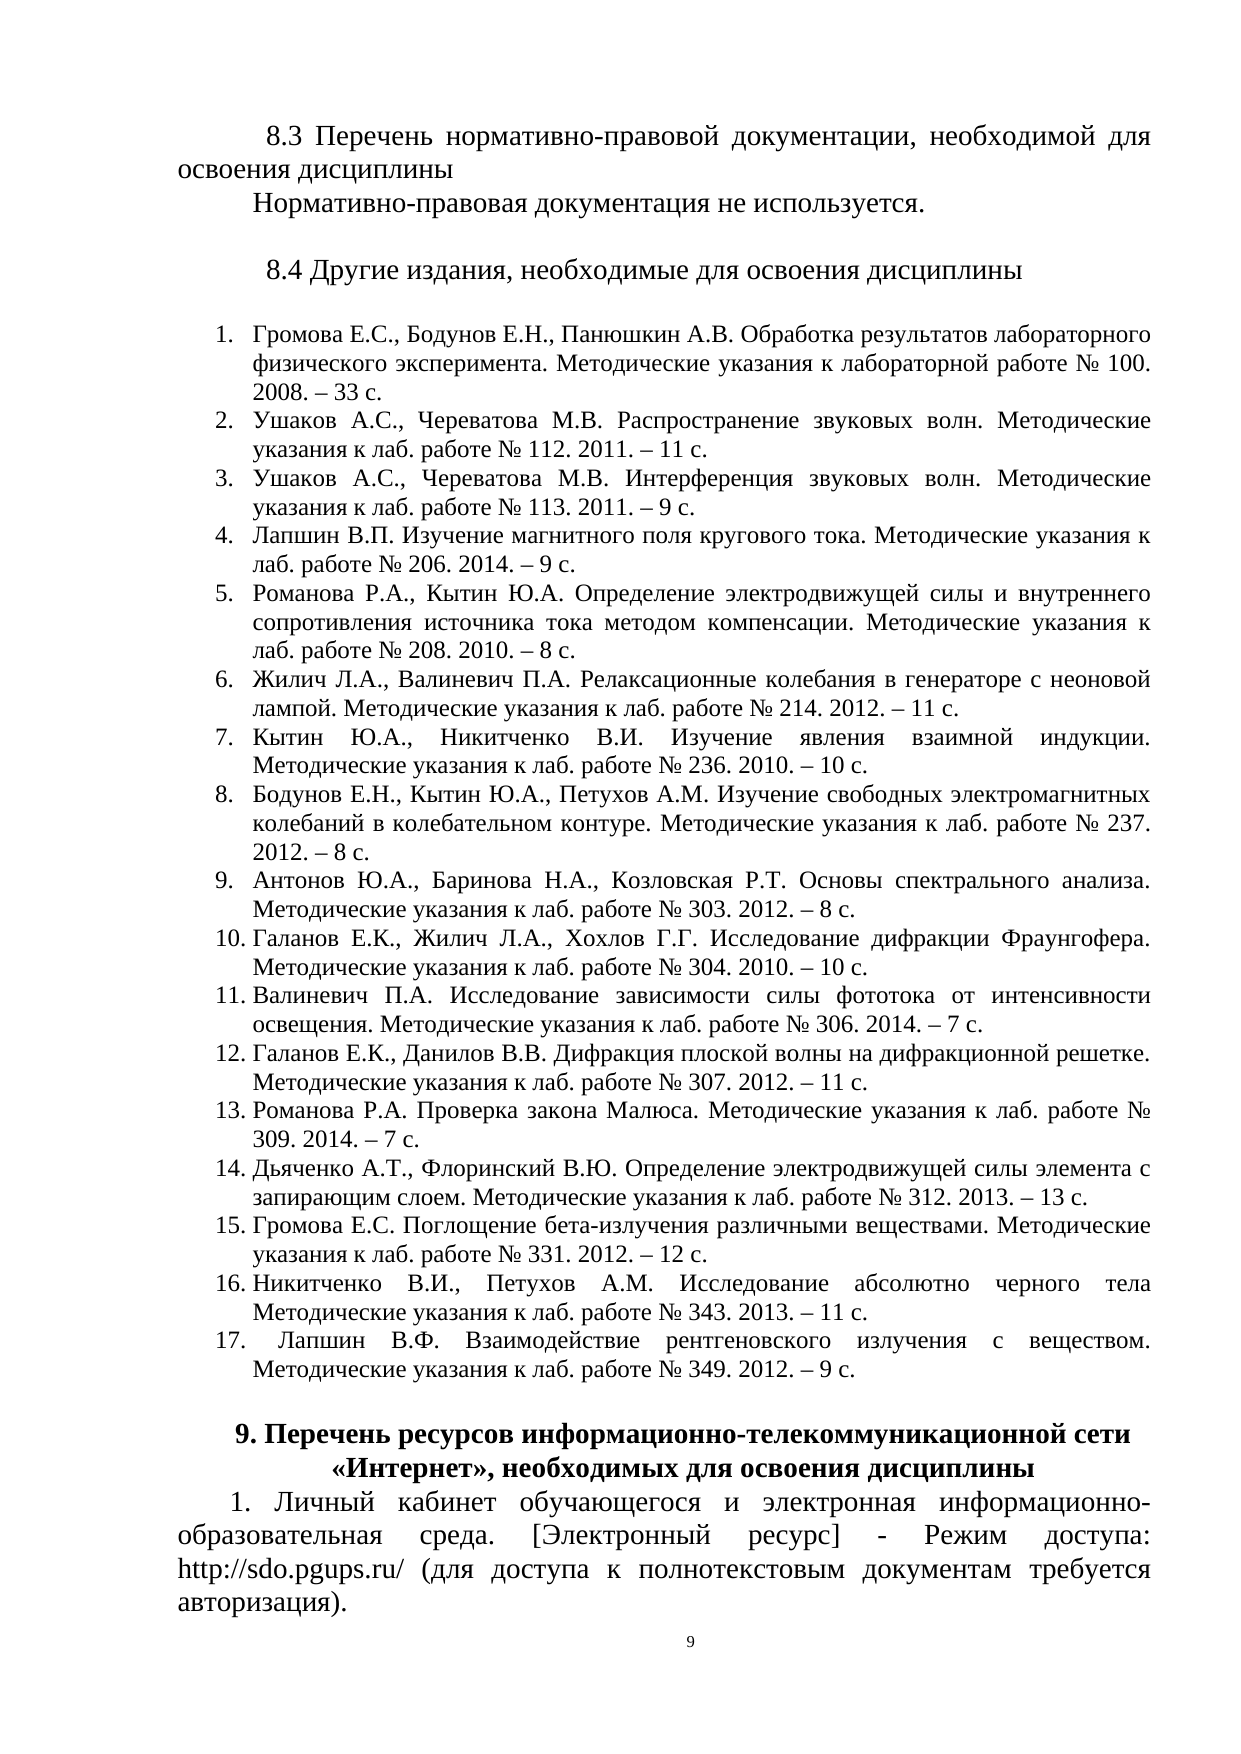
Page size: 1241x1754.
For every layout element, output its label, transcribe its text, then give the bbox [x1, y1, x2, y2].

list Никитченко В.И., Петухов А.М. Исследование абсолютно черного тела Методические указания к лаб. работе № 343. 2013. – 11 с. [215, 1268, 1152, 1326]
text 1. Личный кабинет обучающегося и электронная информационно-образовательная среда. [Электронный ресурс] - Режим доступа: http://sdo.pgups.ru/ (для доступа к полнотекстовым документам требуется авторизация). [177, 1484, 1152, 1618]
list Дьяченко А.Т., Флоринский В.Ю. Определение электродвижущей силы элемента с запирающим слоем. Методические указания к лаб. работе № 312. 2013. – 13 с. [215, 1153, 1152, 1211]
list Галанов Е.К., Жилич Л.А., Хохлов Г.Г. Исследование дифракции Фраунгофера. Методические указания к лаб. работе № 304. 2010. – 10 с. [215, 923, 1152, 981]
list Лапшин В.Ф. Взаимодействие рентгеновского излучения с веществом. Методические указания к лаб. работе № 349. 2012. – 9 с. [215, 1326, 1152, 1383]
text Нормативно-правовая документация не используется. [252, 185, 1152, 219]
list Романова Р.А. Проверка закона Малюса. Методические указания к лаб. работе № 309. 2014. – 7 с. [215, 1096, 1152, 1153]
list Валиневич П.А. Исследование зависимости силы фототока от интенсивности освещения. Методические указания к лаб. работе № 306. 2014. – 7 с. [215, 981, 1152, 1038]
text 8.3 Перечень нормативно-правовой документации, необходимой для освоения дисциплины [177, 118, 1152, 185]
list Антонов Ю.А., Баринова Н.А., Козловская Р.Т. Основы спектрального анализа. Методические указания к лаб. работе № 303. 2012. – 8 с. [215, 866, 1152, 923]
list Лапшин В.П. Изучение магнитного поля кругового тока. Методические указания к лаб. работе № 206. 2014. – 9 с. [215, 521, 1152, 578]
list Романова Р.А., Кытин Ю.А. Определение электродвижущей силы и внутреннего сопротивления источника тока методом компенсации. Методические указания к лаб. работе № 208. 2010. – 8 с. [215, 578, 1152, 664]
list Ушаков А.С., Череватова М.В. Интерференция звуковых волн. Методические указания к лаб. работе № 113. 2011. – 9 с. [215, 463, 1152, 521]
list Жилич Л.А., Валиневич П.А. Релаксационные колебания в генераторе с неоновой лампой. Методические указания к лаб. работе № 214. 2012. – 11 с. [215, 664, 1152, 722]
list Галанов Е.К., Данилов В.В. Дифракция плоской волны на дифракционной решетке. Методические указания к лаб. работе № 307. 2012. – 11 с. [215, 1038, 1152, 1096]
list Кытин Ю.А., Никитченко В.И. Изучение явления взаимной индукции. Методические указания к лаб. работе № 236. 2010. – 10 с. [215, 722, 1152, 779]
text 9. Перечень ресурсов информационно-телекоммуникационной сети «Интернет», необходимых для освоения дисциплины [215, 1417, 1152, 1484]
list Громова Е.С., Бодунов Е.Н., Панюшкин А.В. Обработка результатов лабораторного физического эксперимента. Методические указания к лабораторной работе № 100. 2008. – 33 с. [215, 319, 1152, 406]
text 8.4 Другие издания, необходимые для освоения дисциплины [177, 252, 1152, 286]
list Ушаков А.С., Череватова М.В. Распространение звуковых волн. Методические указания к лаб. работе № 112. 2011. – 11 с. [215, 406, 1152, 463]
list Бодунов Е.Н., Кытин Ю.А., Петухов А.М. Изучение свободных электромагнитных колебаний в колебательном контуре. Методические указания к лаб. работе № 237. 2012. – 8 с. [215, 779, 1152, 866]
list Громова Е.С. Поглощение бета-излучения различными веществами. Методические указания к лаб. работе № 331. 2012. – 12 с. [215, 1211, 1152, 1268]
